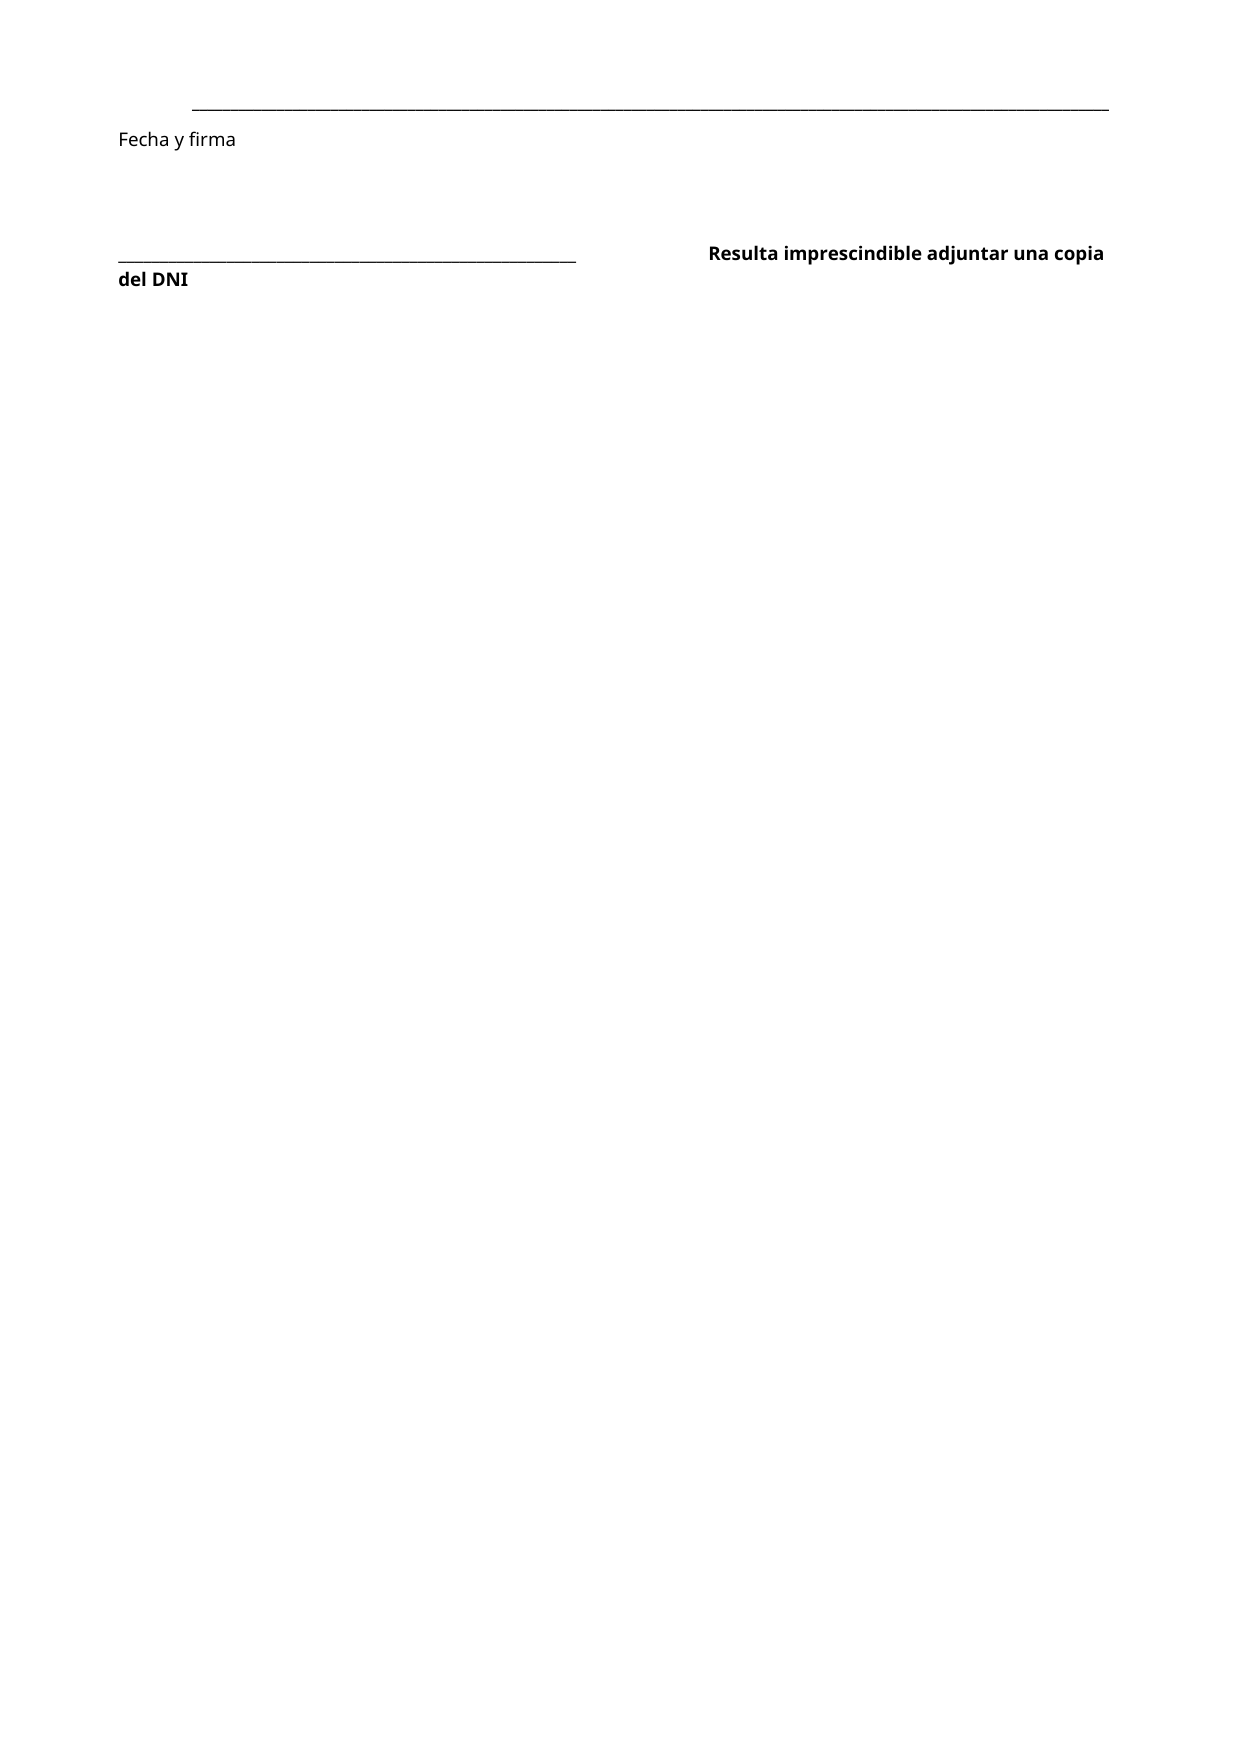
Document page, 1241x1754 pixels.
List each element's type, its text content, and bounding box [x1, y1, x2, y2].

text _______________________________________________________ Resulta imprescindible adjuntar una copia del DNI [118, 241, 1122, 292]
text Fecha y firma [118, 127, 1122, 152]
text _______________________________________________________________________________________________________________________ [118, 89, 1122, 114]
